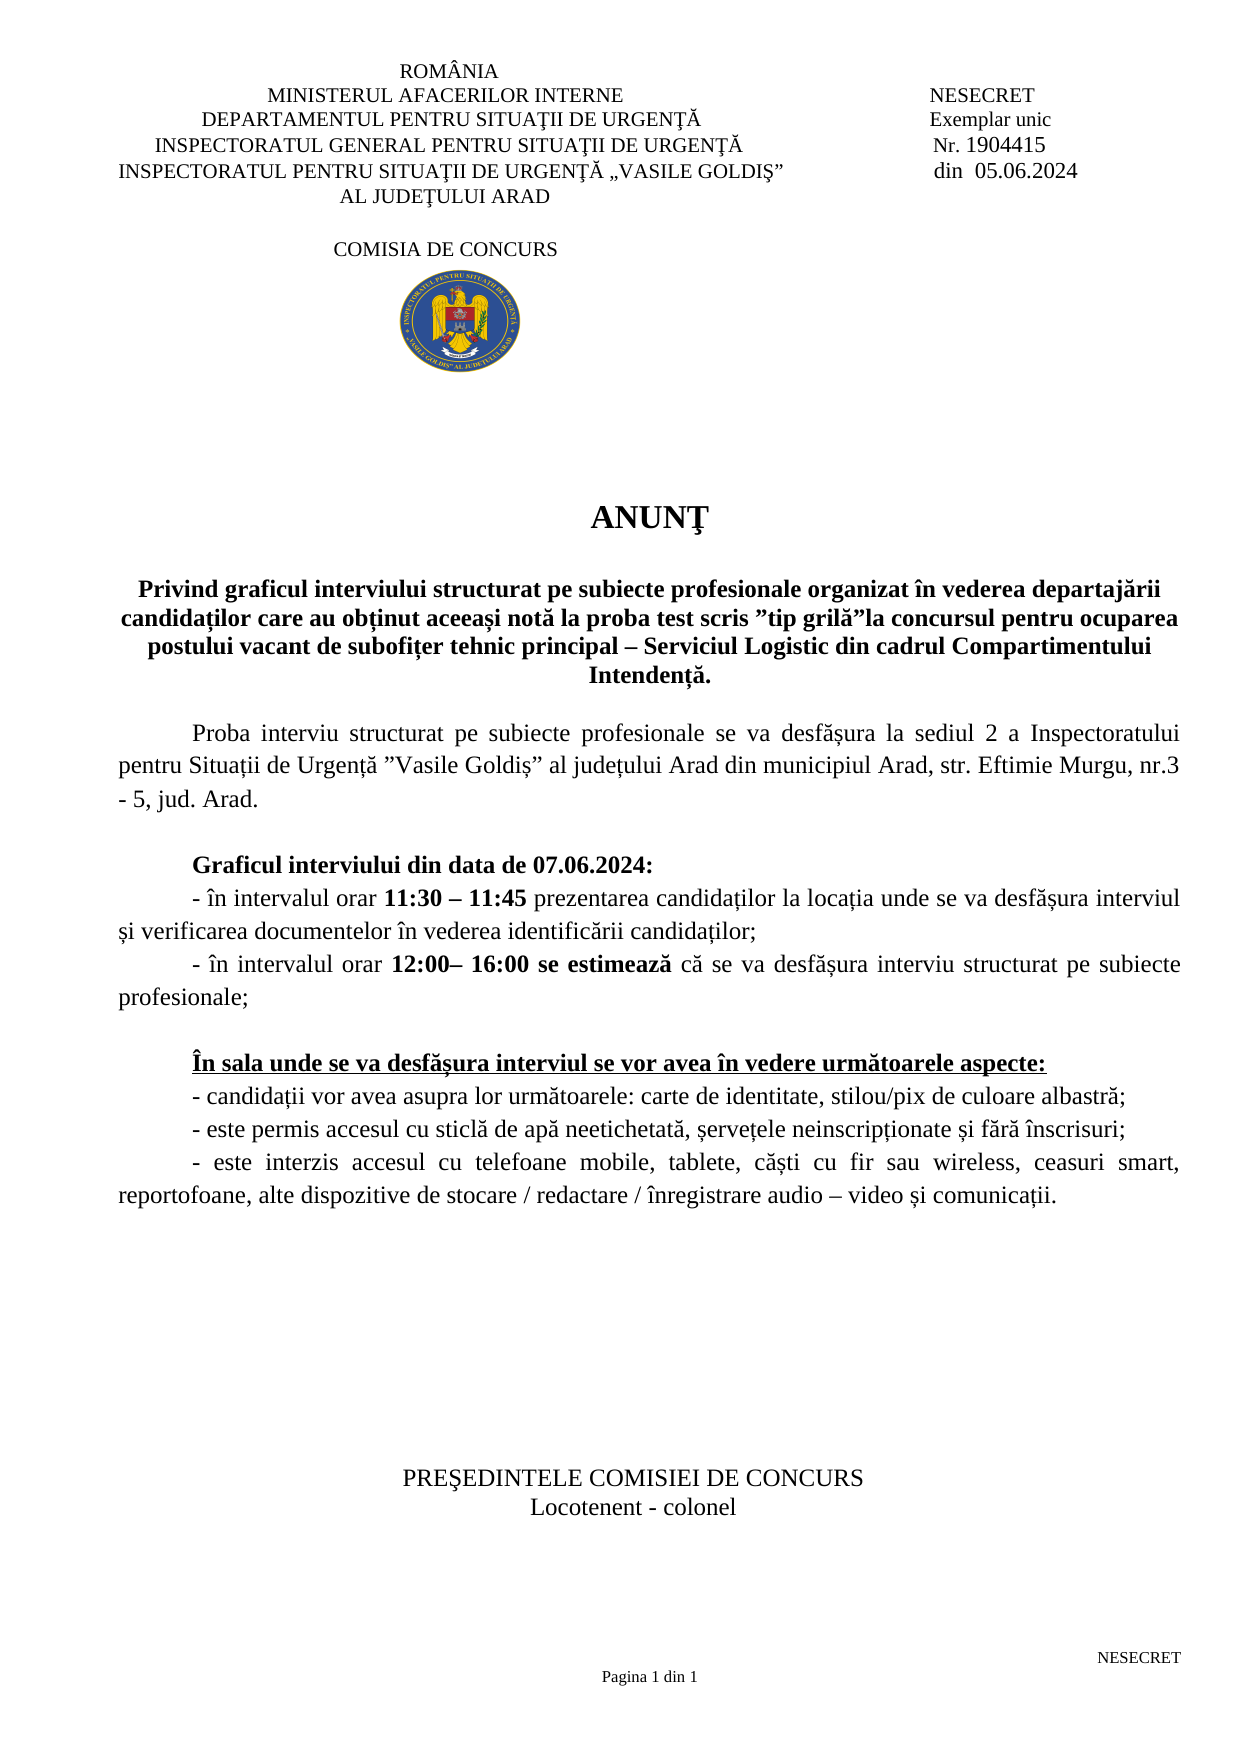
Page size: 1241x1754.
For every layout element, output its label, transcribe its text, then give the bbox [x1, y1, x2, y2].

text INSPECTORATUL PENTRU SITUAŢII DE URGENŢĂ „VASILE GOLDIŞ” din 05.06.2024 [118, 158, 1181, 184]
text DEPARTAMENTUL PENTRU SITUAŢII DE URGENŢĂ Exemplar unic [118, 107, 1181, 131]
text - este permis accesul cu sticlă de apă neetichetată, șervețele neinscripționate și fără înscrisuri; [118, 1114, 1181, 1143]
text ROMÂNIA [118, 59, 1181, 83]
text INSPECTORATUL GENERAL PENTRU SITUAŢII DE URGENŢĂ Nr. 1904415 [118, 131, 1181, 158]
text - este interzis accesul cu telefoane mobile, tablete, căști cu fir sau wireless, ceasuri smart, reportofoane, alte dispozitive de stocare / redactare / înregistrare audio – video și comunicații. [118, 1147, 1181, 1209]
text ANUNŢ [118, 497, 1181, 536]
text În sala unde se va desfășura interviul se vor avea în vedere următoarele aspecte: [118, 1048, 1181, 1077]
text COMISIA DE CONCURS [118, 237, 1181, 261]
text - în intervalul orar 12:00– 16:00 se estimează că se va desfășura interviu structurat pe subiecte profesionale; [118, 949, 1181, 1011]
picture [379, 260, 541, 382]
text Privind graficul interviului structurat pe subiecte profesionale organizat în vederea departajării candidaților care au obținut aceeași notă la proba test scris ”tip grilă”la concursul pentru ocuparea postului vacant de subofițer tehnic principal – Serviciul Logistic din cadrul Compartimentului Intendență. [118, 574, 1181, 689]
text AL JUDEŢULUI ARAD [266, 184, 1181, 208]
text - în intervalul orar 11:30 – 11:45 prezentarea candidaților la locația unde se va desfășura interviul și verificarea documentelor în vederea identificării candidaților; [118, 883, 1181, 944]
text - candidații vor avea asupra lor următoarele: carte de identitate, stilou/pix de culoare albastră; [118, 1081, 1181, 1109]
text MINISTERUL AFACERILOR INTERNE NESECRET [118, 83, 1181, 107]
text Graficul interviului din data de 07.06.2024: [118, 850, 1181, 878]
text Proba interviu structurat pe subiecte profesionale se va desfășura la sediul 2 a Inspectoratului pentru Situații de Urgență ”Vasile Goldiș” al județului Arad din municipiul Arad, str. Eftimie Murgu, nr.3 - 5, jud. Arad. [118, 718, 1181, 812]
